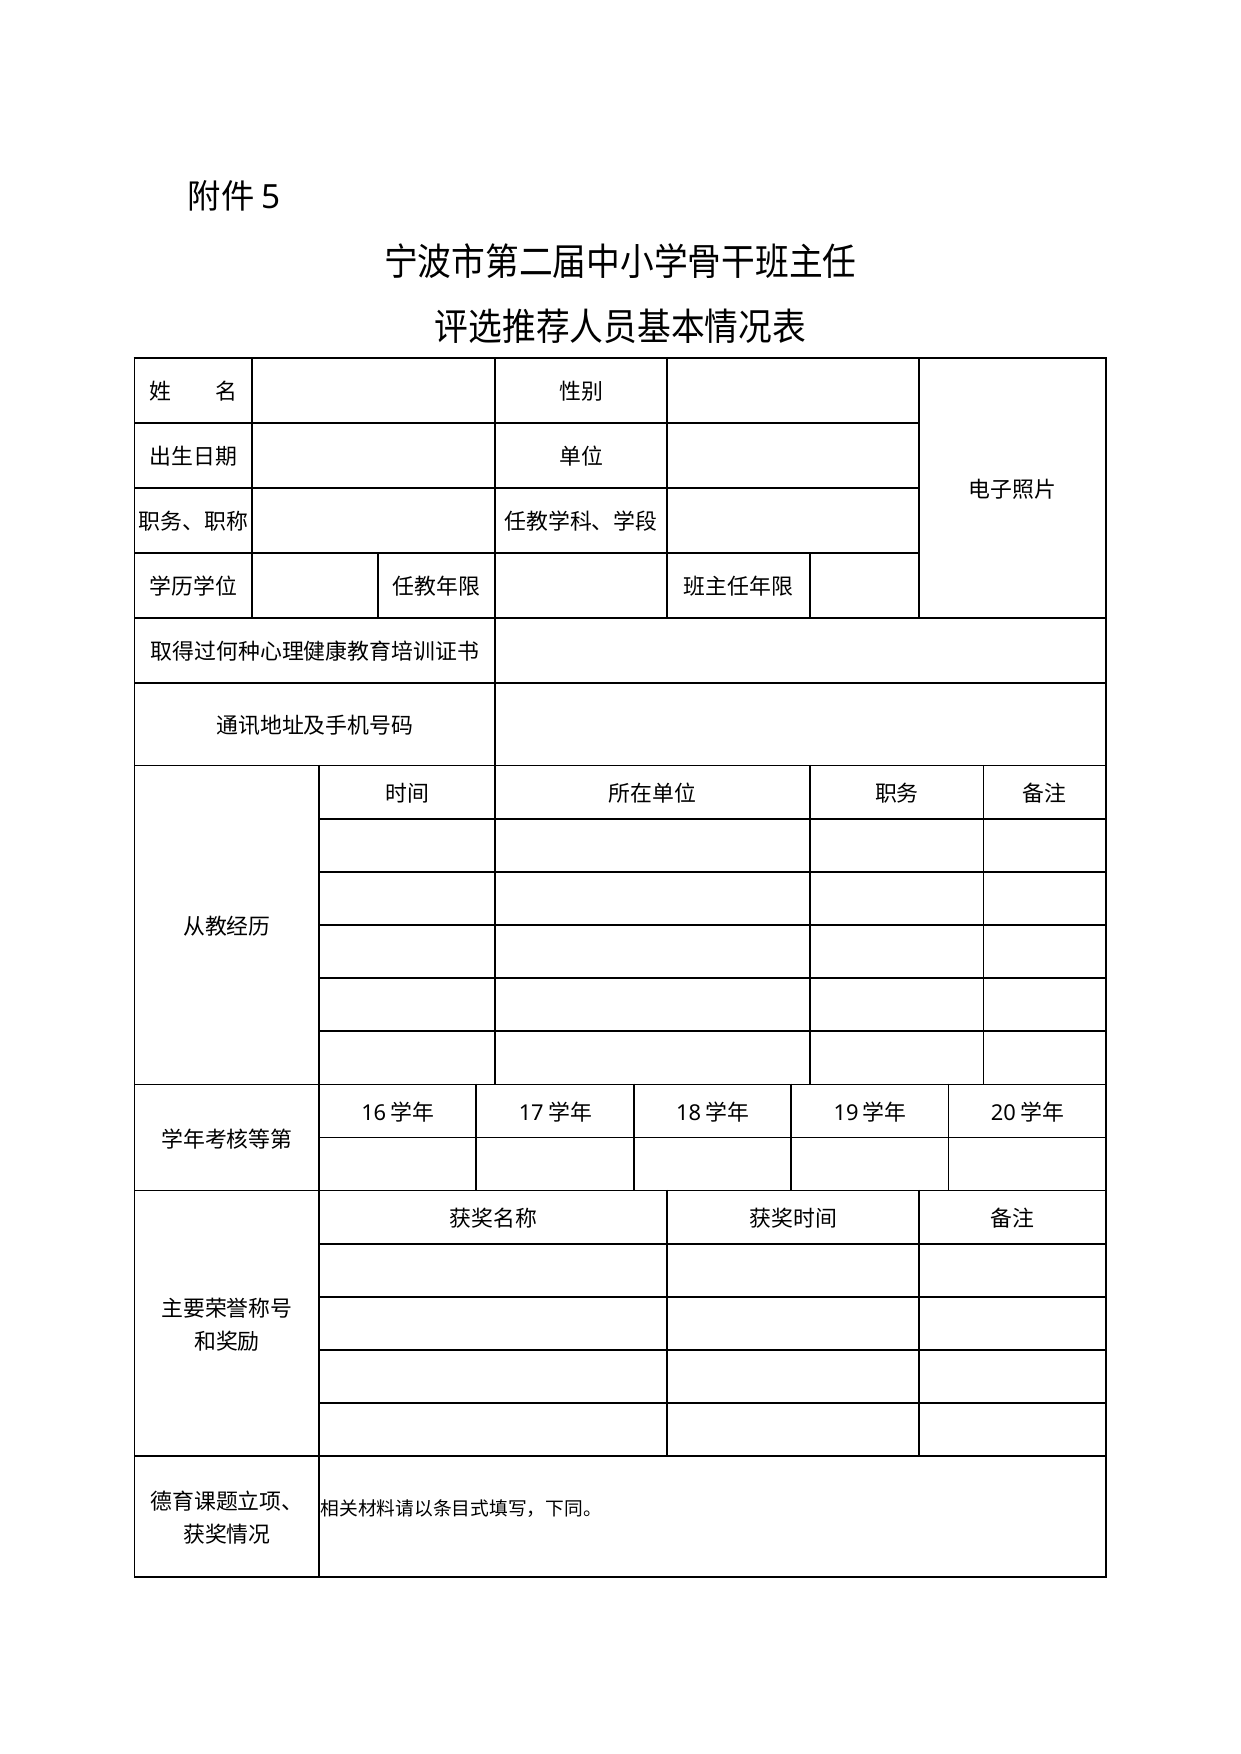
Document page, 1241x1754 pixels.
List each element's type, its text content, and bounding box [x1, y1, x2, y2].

table_header 电子照片 [920, 359, 1105, 617]
table_cell [253, 489, 494, 552]
table_cell [668, 1351, 918, 1402]
table_cell 取得过何种心理健康教育培训证书 [135, 619, 494, 682]
table_cell 相关材料请以条目式填写，下同。 ××年， 课题名称，立项单位（省/市/区）， 是否结题 [320, 1457, 1105, 1576]
table_cell [477, 1138, 633, 1190]
table_cell 职务 [811, 766, 983, 818]
table_header [668, 359, 918, 422]
table_cell 备注 [920, 1191, 1105, 1243]
table_cell [496, 619, 1105, 682]
table_cell [984, 873, 1105, 924]
table_cell [320, 926, 494, 977]
table_cell [320, 1245, 666, 1296]
table_cell [668, 424, 918, 487]
table_cell 职务、职称 [135, 489, 251, 552]
table_cell [320, 979, 494, 1030]
table_cell 学历学位 [135, 554, 251, 617]
table_cell 班主任年限 [668, 554, 809, 617]
table_cell 所在单位 [496, 766, 809, 818]
table_cell [811, 554, 918, 617]
table_cell 18学年 [635, 1085, 790, 1137]
table_cell 学年考核等第 [135, 1085, 318, 1190]
table_cell [496, 873, 809, 924]
table_cell 20学年 [949, 1085, 1105, 1137]
table_cell 16学年 [320, 1085, 475, 1137]
table_cell [668, 1245, 918, 1296]
table_cell [496, 1032, 809, 1083]
table_header [253, 359, 494, 422]
table_cell [811, 820, 983, 871]
table_cell [496, 684, 1105, 765]
table_cell [984, 820, 1105, 871]
table_cell 时间 [320, 766, 494, 818]
table_cell [920, 1298, 1105, 1349]
table_cell 出生日期 [135, 424, 251, 487]
table_cell 任教学科、学段 [496, 489, 666, 552]
table_cell 通讯地址及手机号码 [135, 684, 494, 765]
table_cell [496, 926, 809, 977]
table_cell [984, 926, 1105, 977]
table_cell [496, 820, 809, 871]
table_cell [811, 1032, 983, 1083]
table_cell [320, 1351, 666, 1402]
table_cell 19学年 [792, 1085, 948, 1137]
table_cell [984, 1032, 1105, 1083]
table_cell [320, 1138, 475, 1190]
table_cell 德育课题立项、 获奖情况 （注明是否结题） [135, 1457, 318, 1576]
table_cell [635, 1138, 790, 1190]
table_cell [811, 979, 983, 1030]
table_cell [792, 1138, 948, 1190]
table_cell 主要荣誉称号 和奖励 [135, 1191, 318, 1455]
table_cell 单位 [496, 424, 666, 487]
table_cell 备注 [984, 766, 1105, 818]
table_cell [320, 873, 494, 924]
table_cell [949, 1138, 1105, 1190]
table_cell [920, 1351, 1105, 1402]
table_cell [320, 820, 494, 871]
table_cell [811, 873, 983, 924]
table_cell [496, 554, 666, 617]
table_header 性别 [496, 359, 666, 422]
table_cell [668, 1298, 918, 1349]
table_cell [253, 424, 494, 487]
table_cell [811, 926, 983, 977]
table_cell [320, 1404, 666, 1455]
table_cell 任教年限 [379, 554, 494, 617]
table_cell [920, 1245, 1105, 1296]
table_cell [984, 979, 1105, 1030]
table_cell [668, 489, 918, 552]
table_cell [320, 1032, 494, 1083]
table_cell [496, 979, 809, 1030]
table_cell 从教经历 [135, 766, 318, 1083]
table_cell [668, 1404, 918, 1455]
text 评选推荐人员基本情况表 [187, 292, 1053, 357]
text 宁波市第二届中小学骨干班主任 [187, 227, 1053, 292]
table_cell 获奖名称 [320, 1191, 666, 1243]
table_cell [320, 1298, 666, 1349]
table_cell 17学年 [477, 1085, 633, 1137]
table_cell [253, 554, 377, 617]
table_header 姓 名 [135, 359, 251, 422]
text 附件5 [187, 162, 1053, 227]
table_cell [920, 1404, 1105, 1455]
table_cell 获奖时间 [668, 1191, 918, 1243]
